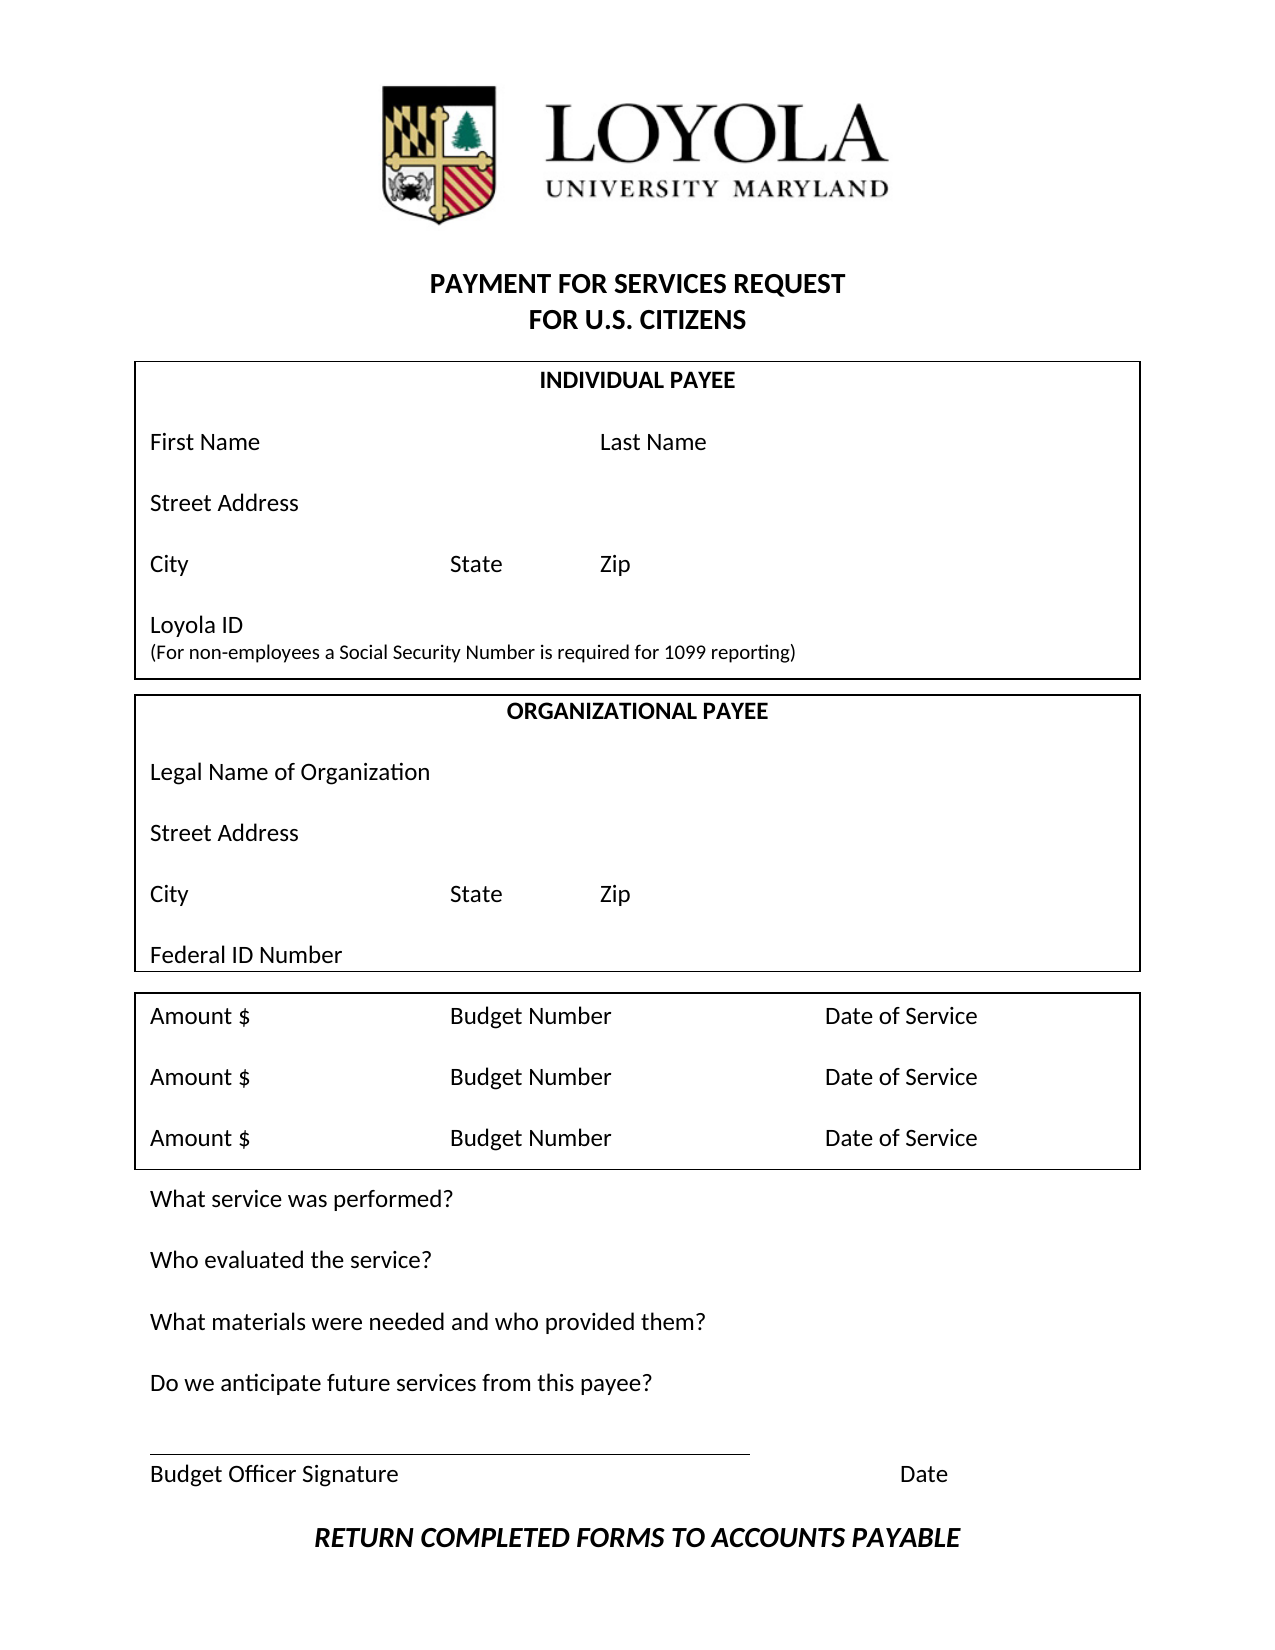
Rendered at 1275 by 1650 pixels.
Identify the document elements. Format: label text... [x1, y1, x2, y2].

text Amount $ Budget Number Date of Service [150, 1122, 1125, 1153]
text Amount $ Budget Number Date of Service [150, 1000, 1125, 1031]
text Loyola ID [150, 609, 1125, 639]
text Street Address [150, 487, 1125, 517]
text Budget Officer Signature Date [150, 1458, 1125, 1489]
text RETURN COMPLETED FORMS TO ACCOUNTS PAYABLE [150, 1519, 1125, 1555]
text Do we anticipate future services from this payee? [150, 1367, 1125, 1397]
text FOR U.S. CITIZENS [150, 301, 1125, 337]
text ORGANIZATIONAL PAYEE [150, 695, 1125, 726]
text (For non-employees a Social Security Number is required for 1099 reporting) [150, 639, 1125, 665]
text First Name Last Name [150, 426, 1125, 456]
text Federal ID Number [150, 939, 1125, 970]
text What service was performed? [150, 1183, 1125, 1214]
picture [369, 75, 906, 238]
text What materials were needed and who provided them? [150, 1306, 1125, 1336]
text INDIVIDUAL PAYEE [150, 364, 1125, 395]
text Legal Name of Organization [150, 756, 1125, 787]
text City State Zip [150, 878, 1125, 909]
text Amount $ Budget Number Date of Service [150, 1061, 1125, 1092]
text Street Address [150, 817, 1125, 848]
text Who evaluated the service? [150, 1244, 1125, 1275]
text PAYMENT FOR SERVICES REQUEST [150, 265, 1125, 301]
text City State Zip [150, 548, 1125, 578]
